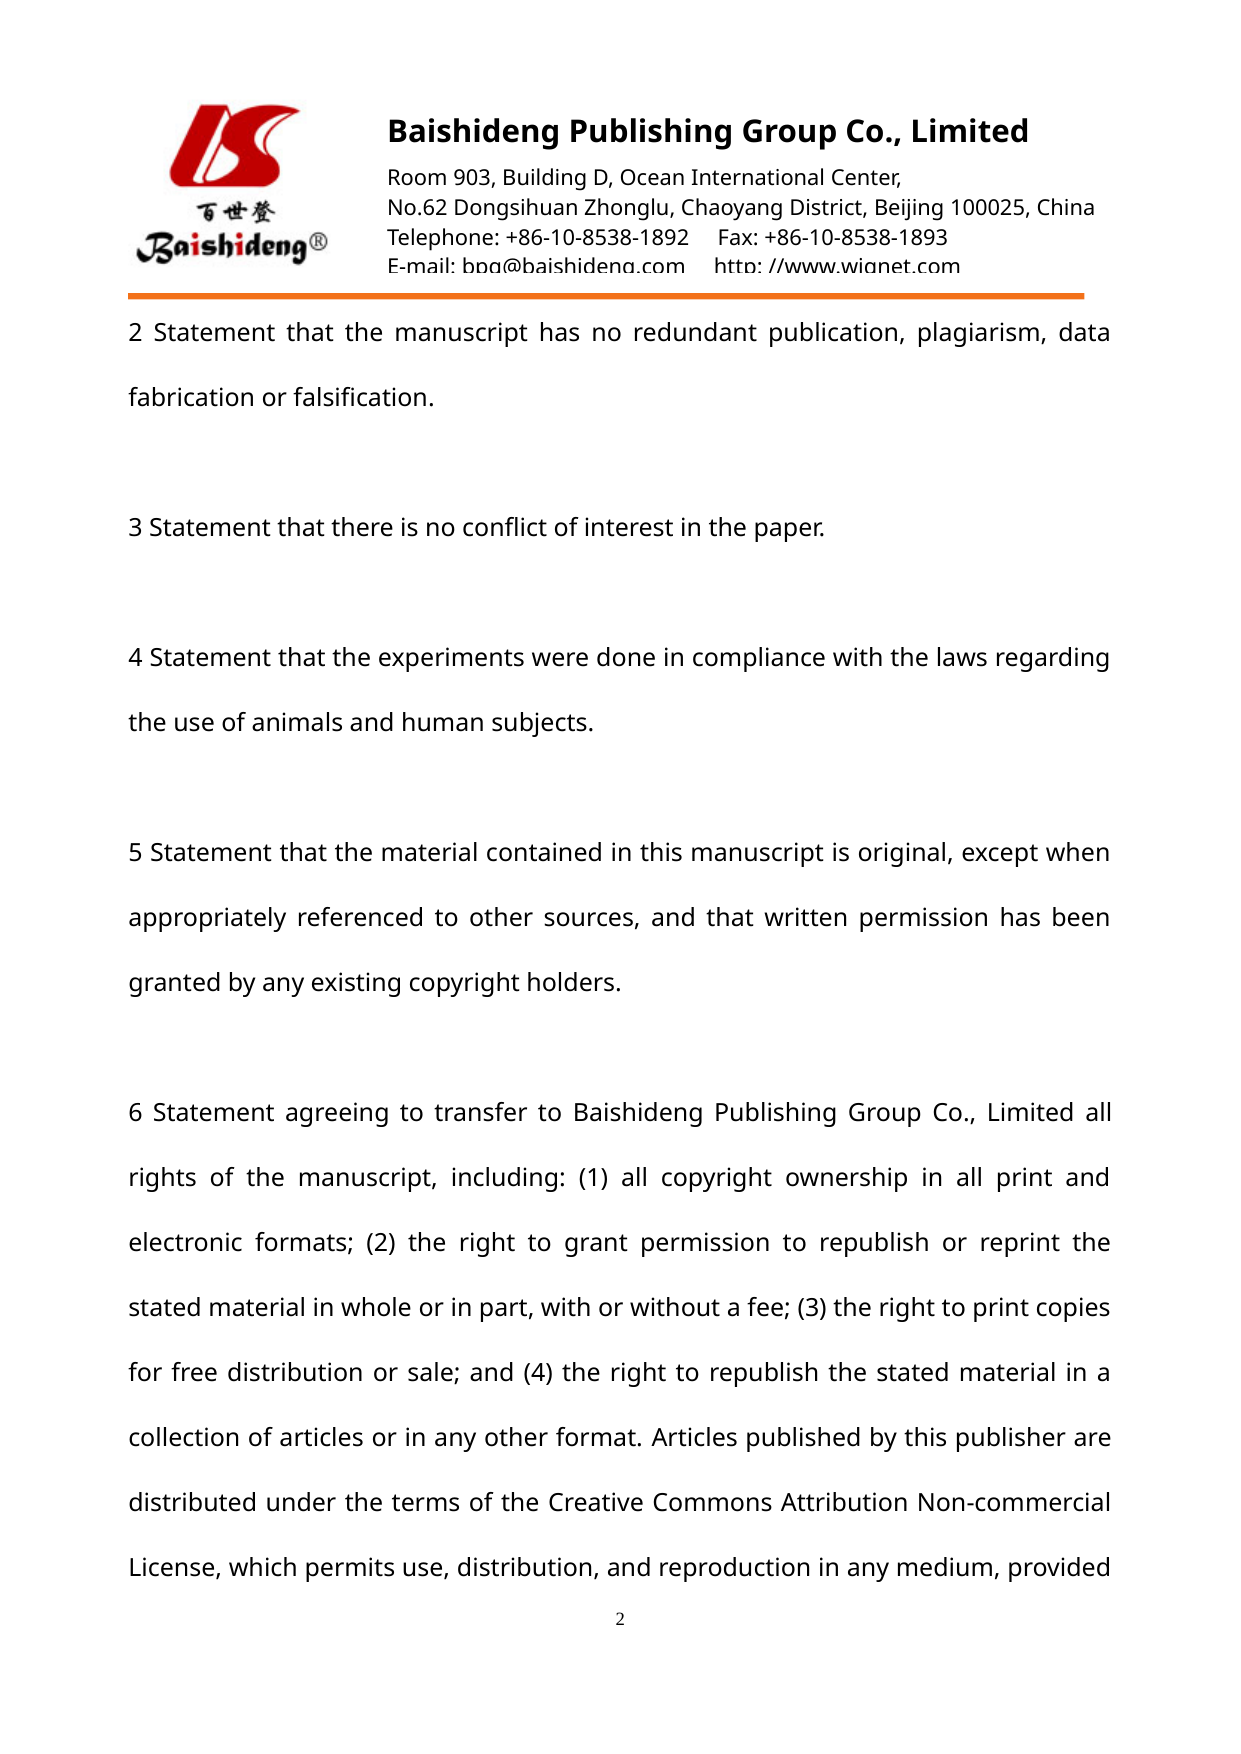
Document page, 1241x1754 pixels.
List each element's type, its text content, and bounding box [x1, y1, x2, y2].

text 5 Statement that the material contained in this manuscript is original, except when appropriately referenced to other sources, and that written permission has been granted by any existing copyright holders. [128, 819, 1112, 1014]
text 3 Statement that there is no conflict of interest in the paper. [128, 494, 1112, 559]
text 4 Statement that the experiments were done in compliance with the laws regarding the use of animals and human subjects. [128, 624, 1112, 754]
picture [128, 88, 335, 279]
text 2 Statement that the manuscript has no redundant publication, plagiarism, data fabrication or falsification. [128, 299, 1112, 429]
